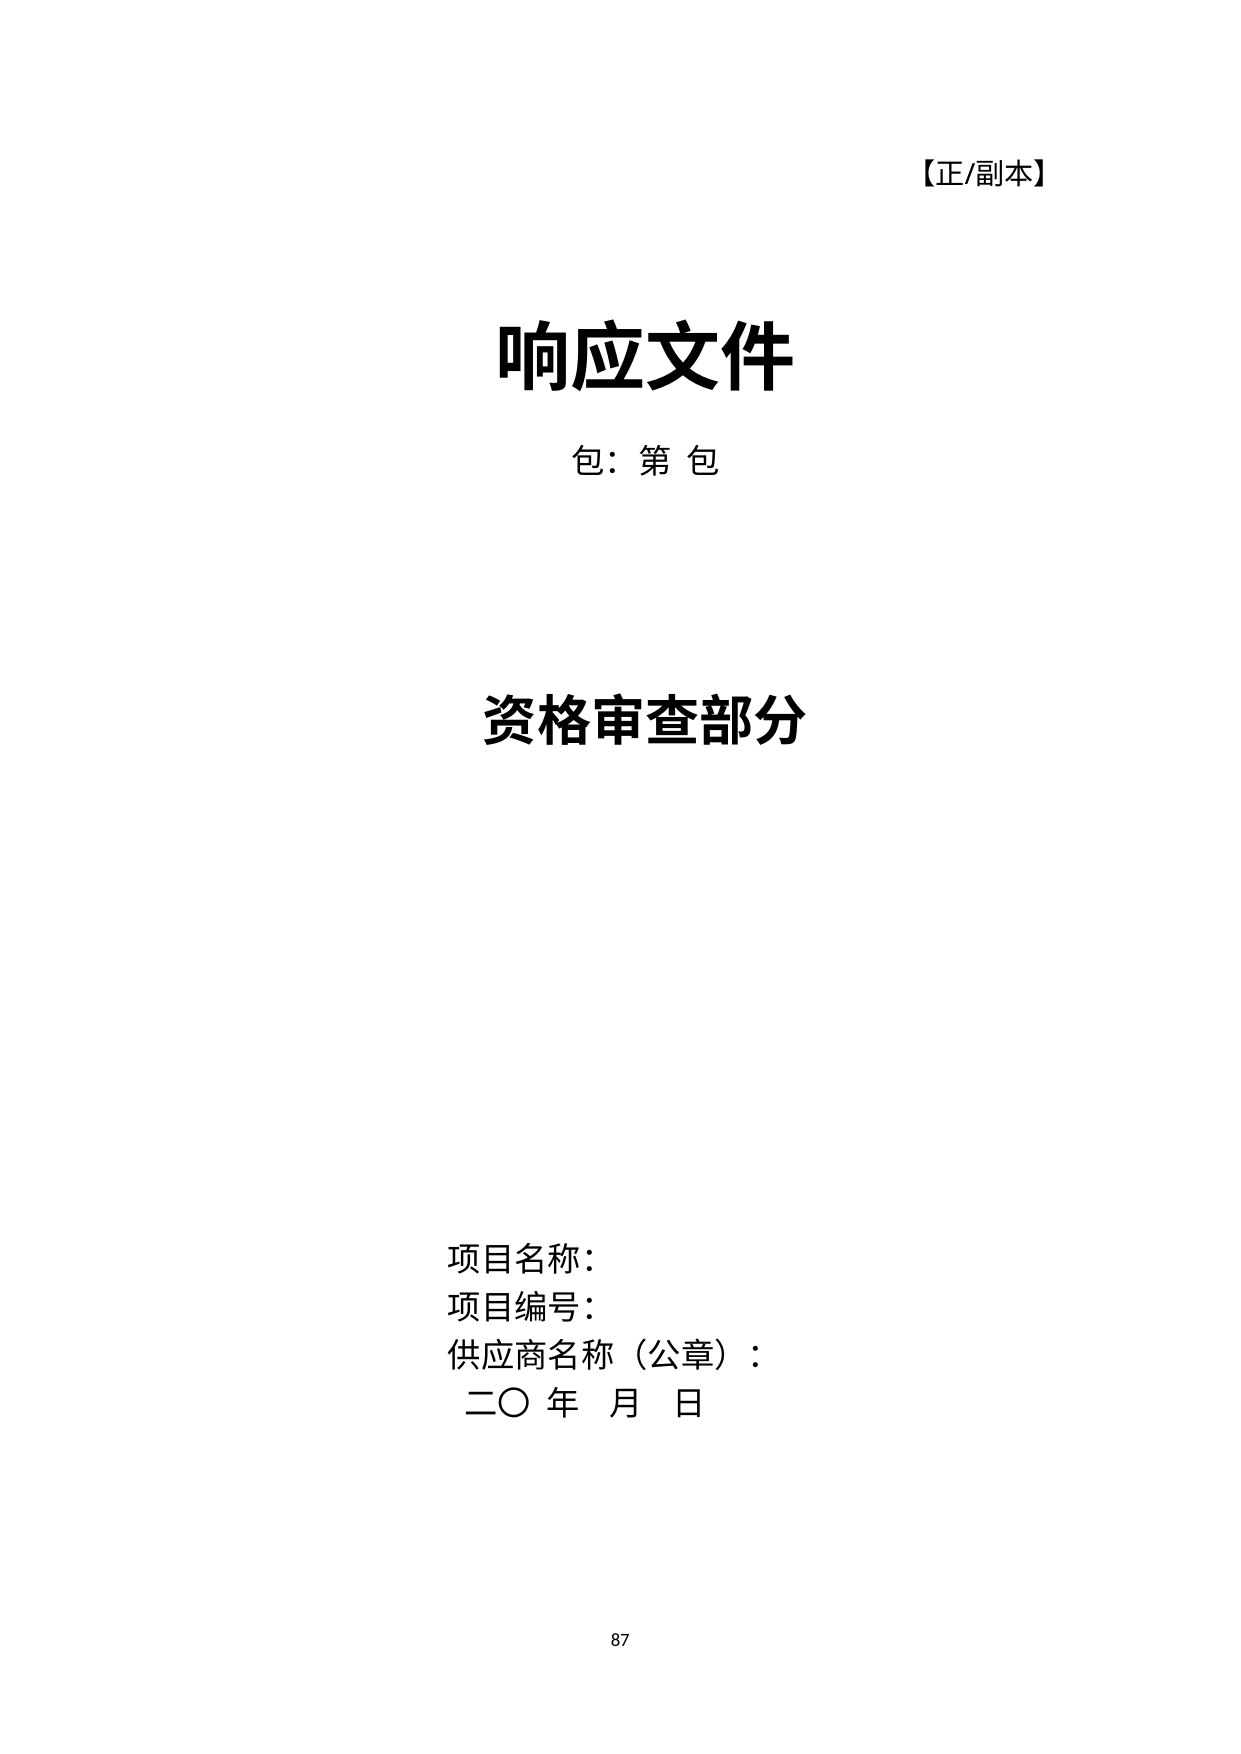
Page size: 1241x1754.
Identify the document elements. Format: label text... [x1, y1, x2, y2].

text 供应商名称（公章）： [148, 1329, 1143, 1377]
text 二〇 年 月 日 [148, 1377, 1143, 1425]
text 资格审查部分 [148, 677, 1143, 756]
text 项目编号： [148, 1281, 1143, 1329]
text 【正/副本】 [148, 148, 1092, 193]
text 项目名称： [148, 1232, 1143, 1281]
text 响应文件 [148, 298, 1143, 406]
text 包：第 包 [148, 435, 1143, 483]
